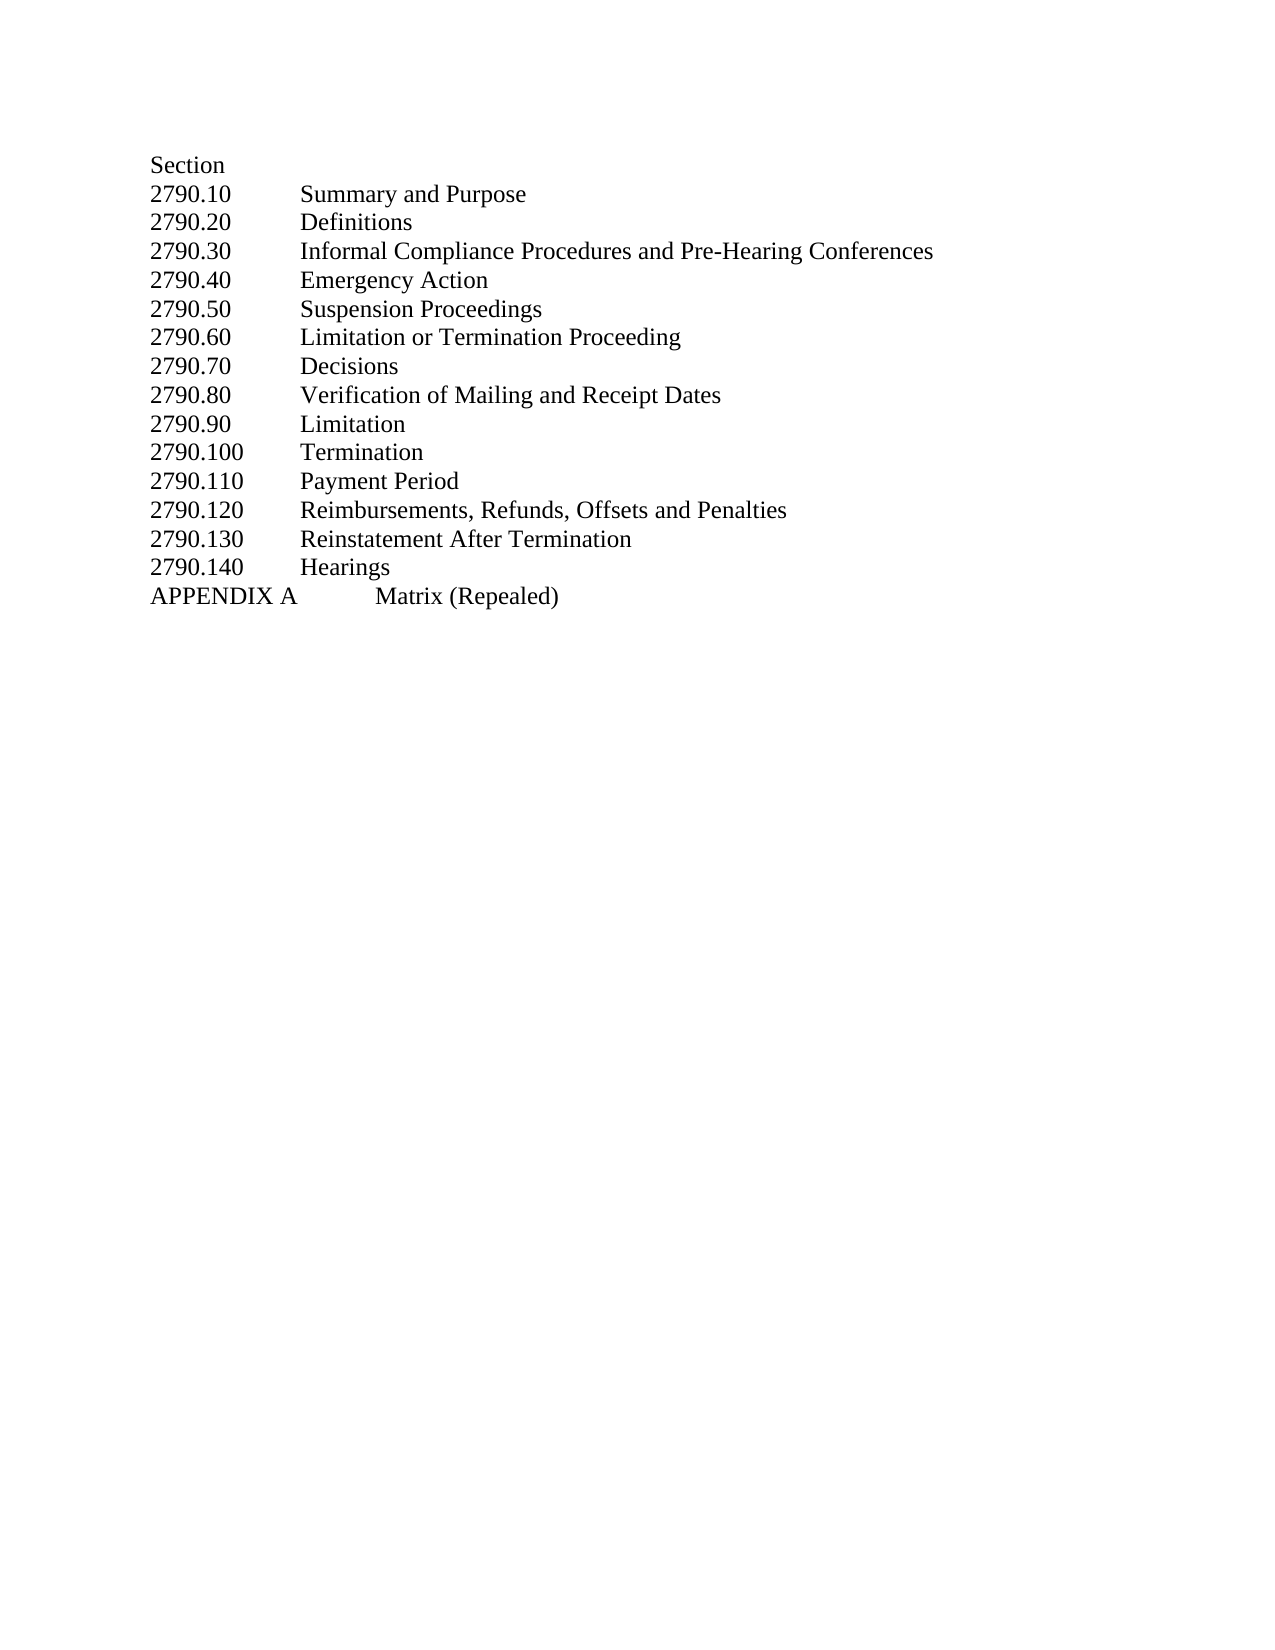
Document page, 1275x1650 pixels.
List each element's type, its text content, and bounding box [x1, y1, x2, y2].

text 2790.60 Limitation or Termination Proceeding [150, 322, 1125, 351]
text 2790.20 Definitions [150, 207, 1125, 236]
text 2790.30 Informal Compliance Procedures and Pre-Hearing Conferences [150, 236, 1125, 265]
text APPENDIX A Matrix (Repealed) [150, 581, 1125, 610]
text 2790.10 Summary and Purpose [150, 179, 1125, 207]
text 2790.50 Suspension Proceedings [150, 294, 1125, 322]
text 2790.90 Limitation [150, 409, 1125, 437]
text 2790.120 Reimbursements, Refunds, Offsets and Penalties [150, 495, 1125, 524]
text Section [150, 150, 1125, 179]
text 2790.140 Hearings [150, 552, 1125, 581]
text 2790.130 Reinstatement After Termination [150, 524, 1125, 552]
text 2790.110 Payment Period [150, 466, 1125, 495]
text 2790.40 Emergency Action [150, 265, 1125, 294]
text 2790.100 Termination [150, 437, 1125, 466]
text 2790.70 Decisions [150, 351, 1125, 380]
text 2790.80 Verification of Mailing and Receipt Dates [150, 380, 1125, 409]
